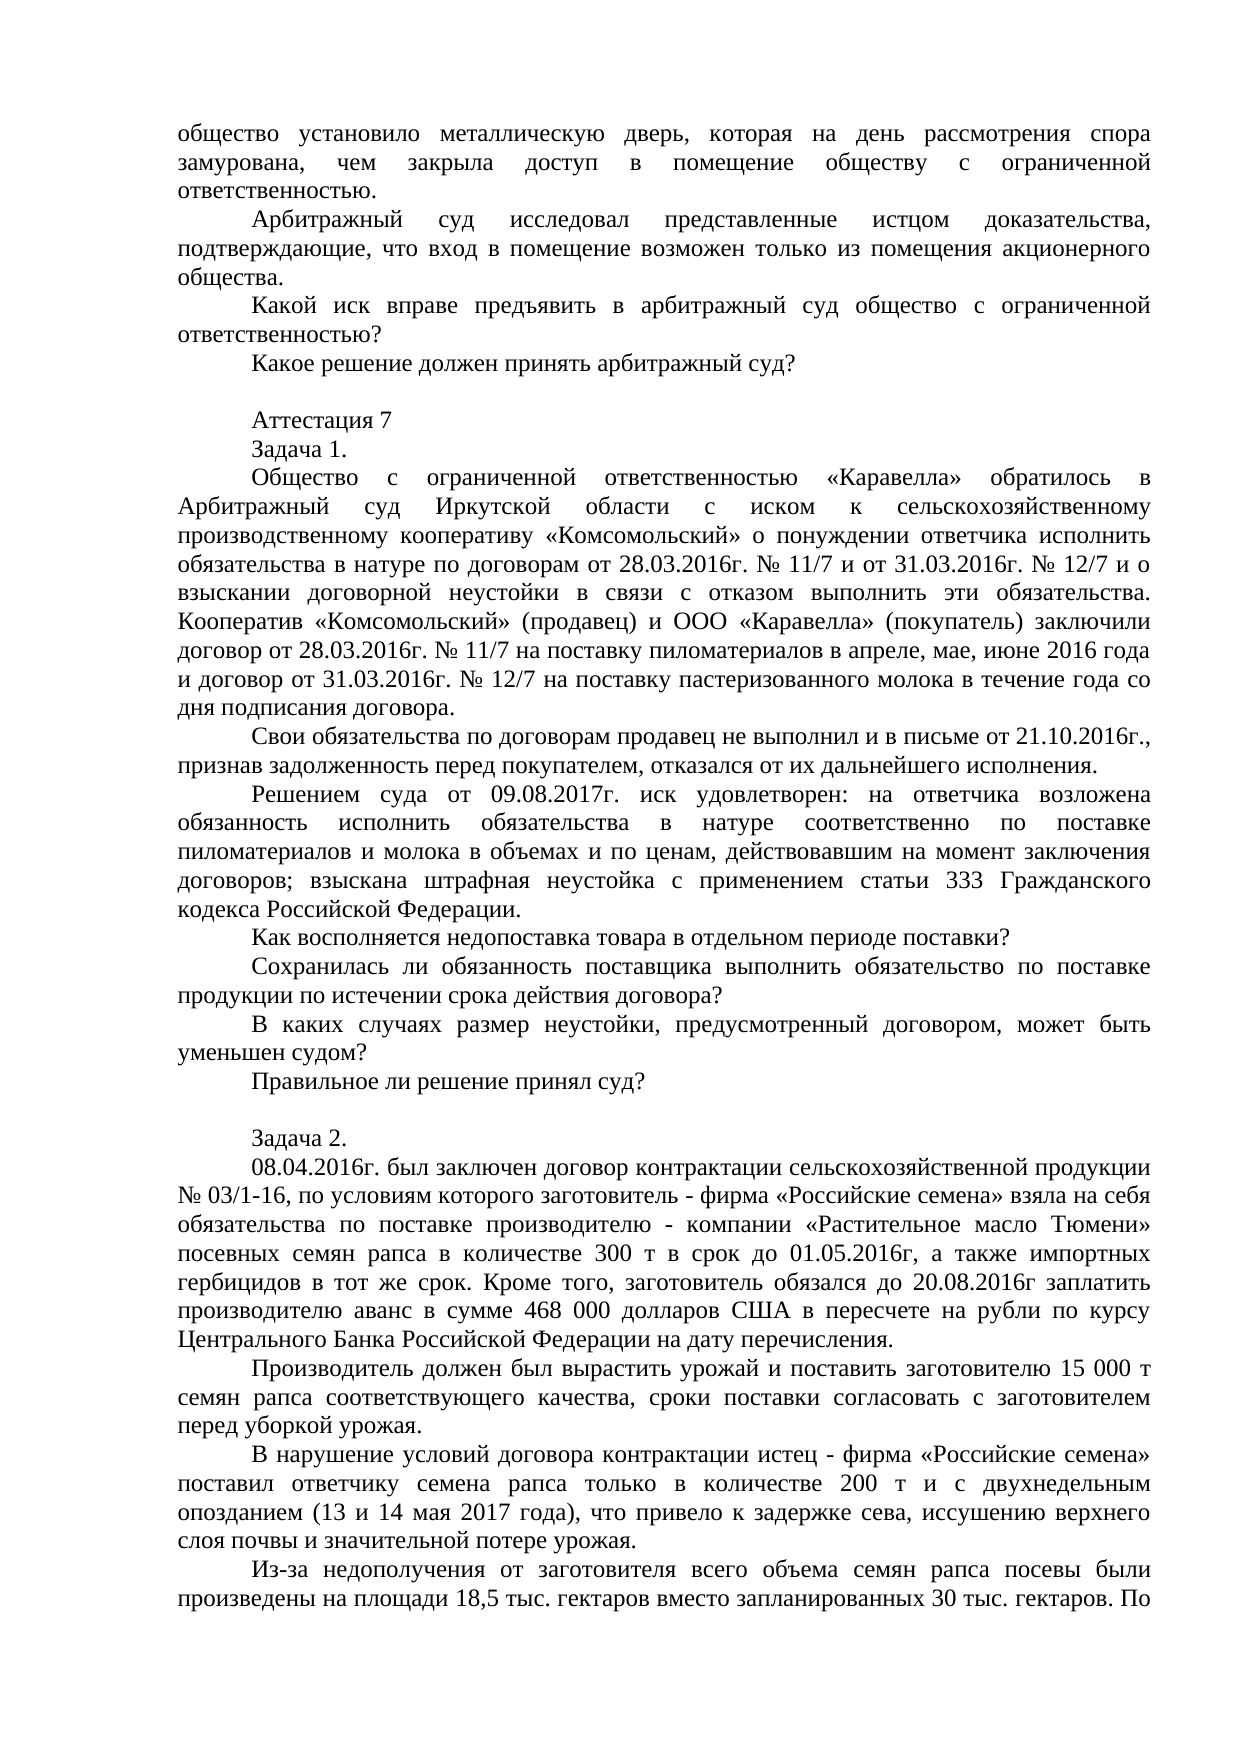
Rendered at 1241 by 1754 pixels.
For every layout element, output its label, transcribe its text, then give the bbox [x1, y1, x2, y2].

text Задача 2. [177, 1123, 1152, 1152]
text Как восполняется недопоставка товара в отдельном периоде поставки? [177, 922, 1152, 951]
text Производитель должен был вырастить урожай и поставить заготовителю 15 000 т семян рапса соответствующего качества, сроки поставки согласовать с заготовителем перед уборкой урожая. [177, 1353, 1152, 1439]
text Решением суда от 09.08.2017г. иск удовлетворен: на ответчика возложена обязанность исполнить обязательства в натуре соответственно по поставке пиломатериалов и молока в объемах и по ценам, действовавшим на момент заключения договоров; взыскана штрафная неустойка с применением статьи 333 Гражданского кодекса Российской Федерации. [177, 779, 1152, 922]
text Какое решение должен принять арбитражный суд? [177, 348, 1152, 377]
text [177, 1554, 1152, 1612]
text Задача 1. [177, 434, 1152, 462]
text Правильное ли решение принял суд? [177, 1066, 1152, 1095]
text В каких случаях размер неустойки, предусмотренный договором, может быть уменьшен судом? [177, 1009, 1152, 1066]
text Сохранилась ли обязанность поставщика выполнить обязательство по поставке продукции по истечении срока действия договора? [177, 951, 1152, 1009]
text Аттестация 7 [177, 405, 1152, 434]
text Арбитражный суд исследовал представленные истцом доказательства, подтверждающие, что вход в помещение возможен только из помещения акционерного общества. [177, 204, 1152, 291]
text Какой иск вправе предъявить в арбитражный суд общество с ограниченной ответственностью? [177, 291, 1152, 348]
text 08.04.2016г. был заключен договор контрактации сельскохозяйственной продукции № 03/1-16, по условиям которого заготовитель - фирма «Российские семена» взяла на себя обязательства по поставке производителю - компании «Растительное масло Тюмени» посевных семян рапса в количестве 300 т в срок до 01.05.2016г, а также импортных гербицидов в тот же срок. Кроме того, заготовитель обязался до 20.08.2016г заплатить производителю аванс в сумме 468 000 долларов США в пересчете на рубли по курсу Центрального Банка Российской Федерации на дату перечисления. [177, 1152, 1152, 1353]
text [177, 118, 1152, 204]
text Общество с ограниченной ответственностью «Каравелла» обратилось в Арбитражный суд Иркутской области с иском к сельскохозяйственному производственному кооперативу «Комсомольский» о понуждении ответчика исполнить обязательства в натуре по договорам от 28.03.2016г. № 11/7 и от 31.03.2016г. № 12/7 и о взыскании договорной неустойки в связи с отказом выполнить эти обязательства. Кооператив «Комсомольский» (продавец) и ООО «Каравелла» (покупатель) заключили договор от 28.03.2016г. № 11/7 на поставку пиломатериалов в апреле, мае, июне 2016 года и договор от 31.03.2016г. № 12/7 на поставку пастеризованного молока в течение года со дня подписания договора. [177, 462, 1152, 721]
text Свои обязательства по договорам продавец не выполнил и в письме от 21.10.2016г., признав задолженность перед покупателем, отказался от их дальнейшего исполнения. [177, 721, 1152, 779]
text В нарушение условий договора контрактации истец - фирма «Российские семена» поставил ответчику семена рапса только в количестве 200 т и с двухнедельным опозданием (13 и 14 мая 2017 года), что привело к задержке сева, иссушению верхнего слоя почвы и значительной потере урожая. [177, 1439, 1152, 1554]
